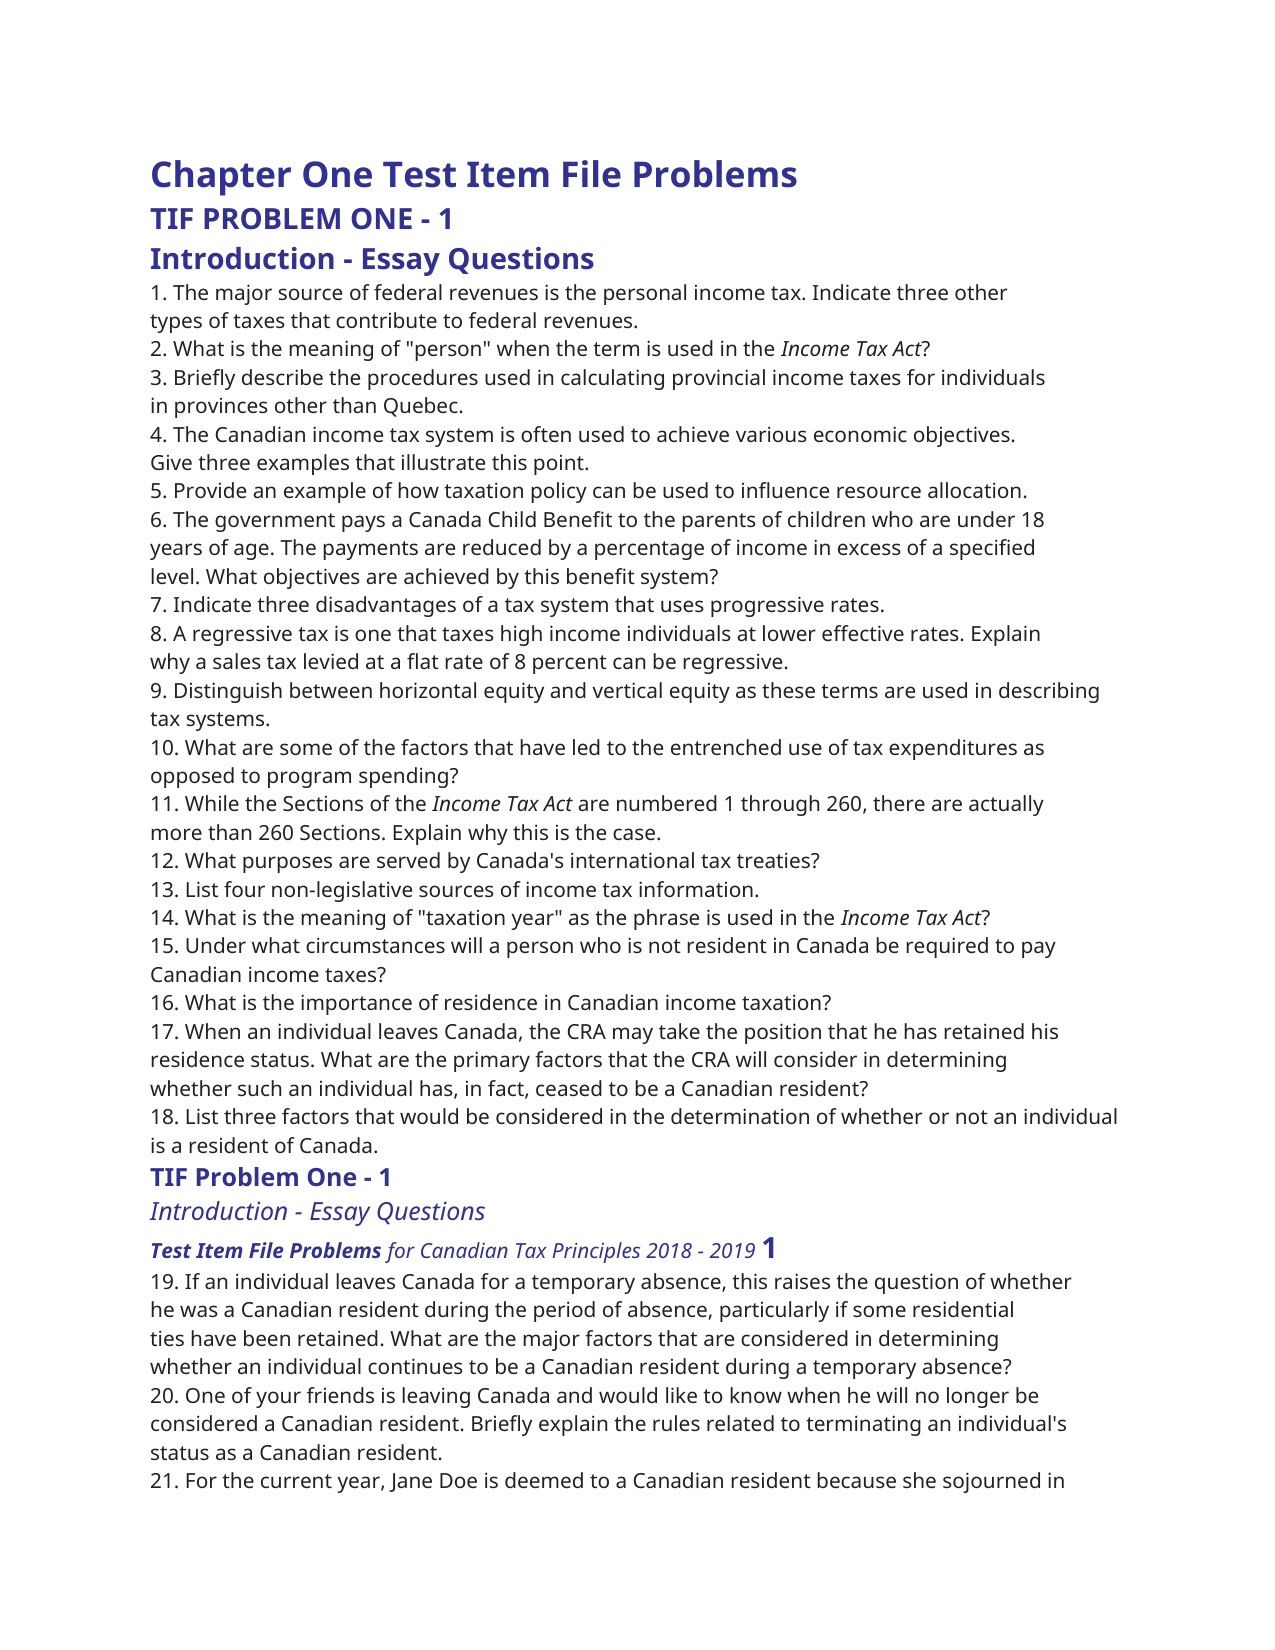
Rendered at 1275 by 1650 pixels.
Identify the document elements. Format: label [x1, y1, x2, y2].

text [150, 150, 1125, 1494]
